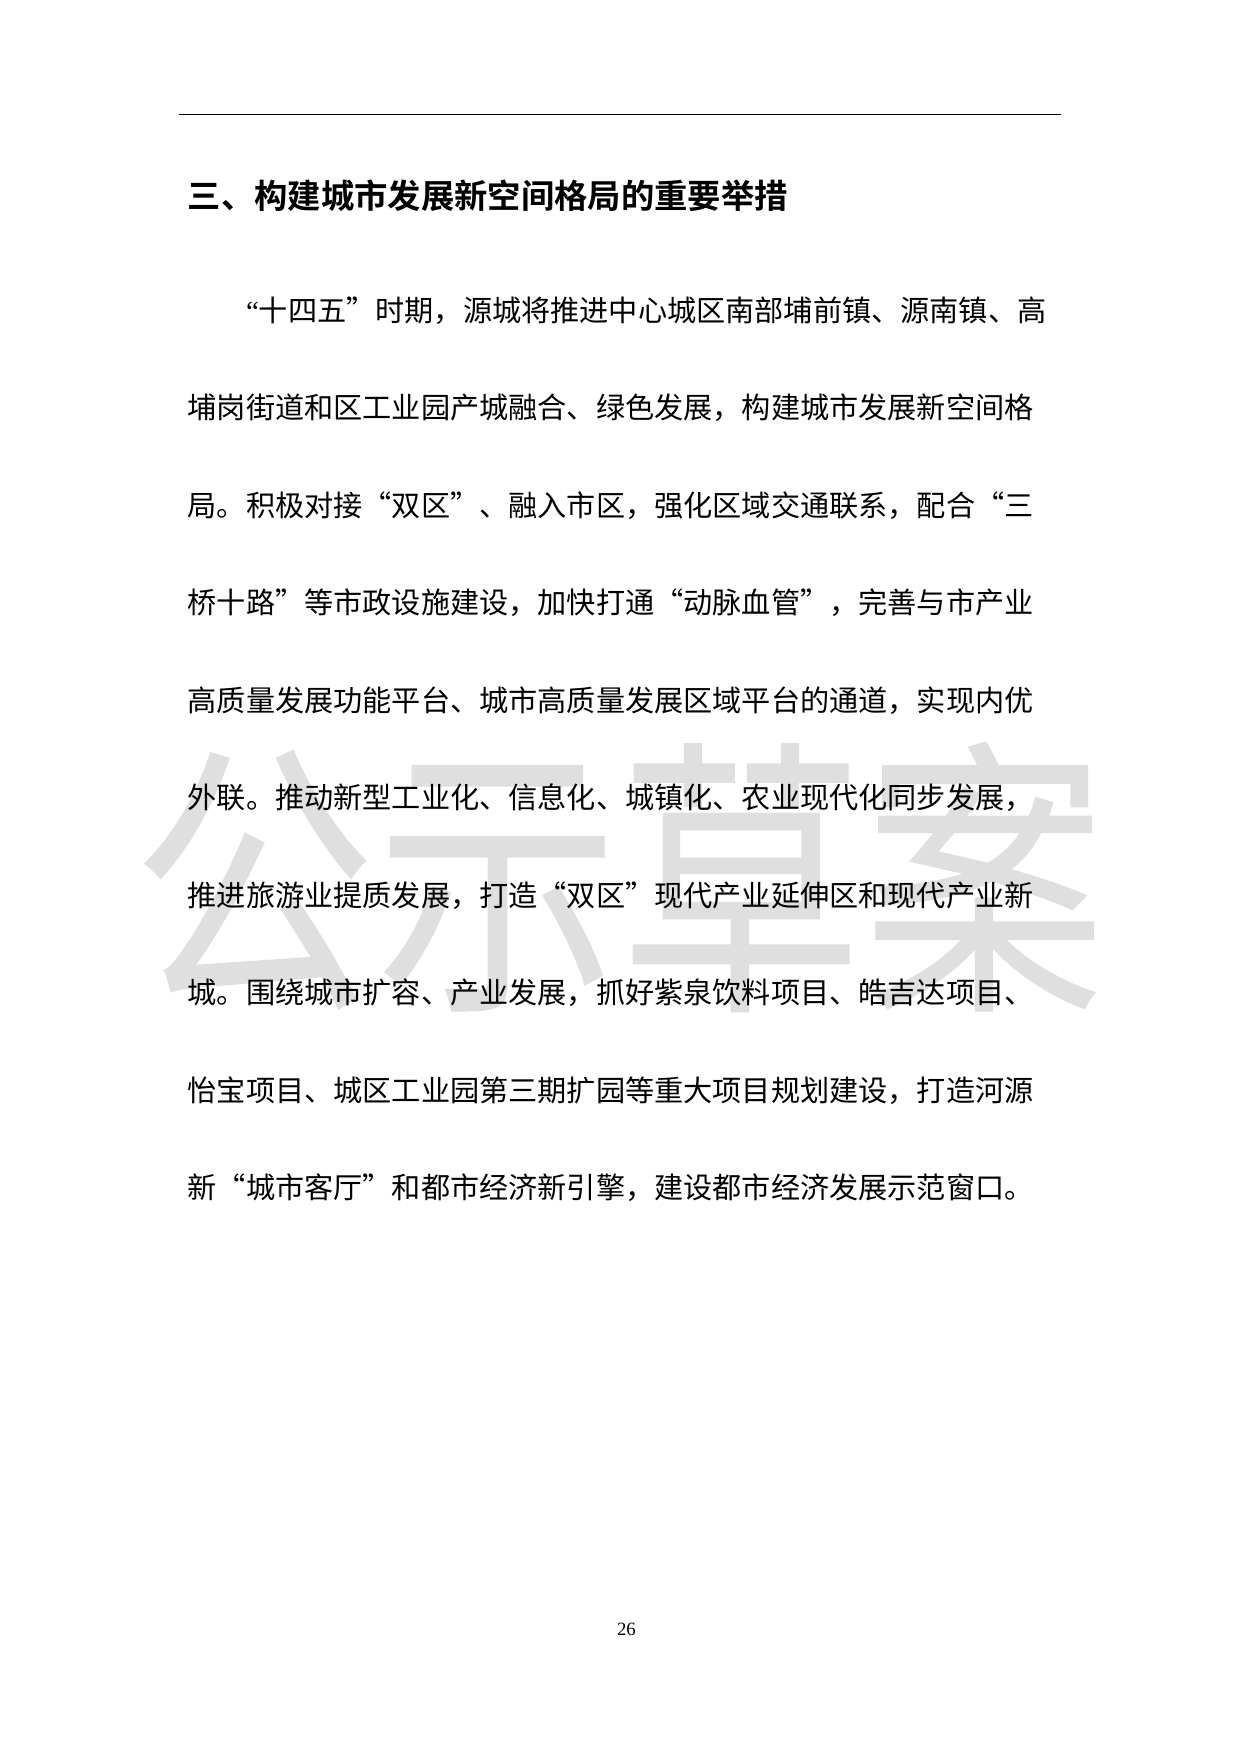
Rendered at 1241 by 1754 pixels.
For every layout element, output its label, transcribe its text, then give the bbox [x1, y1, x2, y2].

subtitle 构建城市发展新空间格局的重要举措 [187, 162, 1053, 227]
text “十四五”时期，源城将推进中心城区南部埔前镇、源南镇、高埔岗街道和区工业园产城融合、绿色发展，构建城市发展新空间格局。积极对接“双区”、融入市区，强化区域交通联系，配合“三桥十路”等市政设施建设，加快打通“动脉血管”，完善与市产业高质量发展功能平台、城市高质量发展区域平台的通道，实现内优外联。推动新型工业化、信息化、城镇化、农业现代化同步发展，推进旅游业提质发展，打造“双区”现代产业延伸区和现代产业新城。围绕城市扩容、产业发展，抓好紫泉饮料项目、皓吉达项目、怡宝项目、城区工业园第三期扩园等重大项目规划建设，打造河源新“城市客厅”和都市经济新引擎，建设都市经济发展示范窗口。 [187, 276, 1053, 1218]
